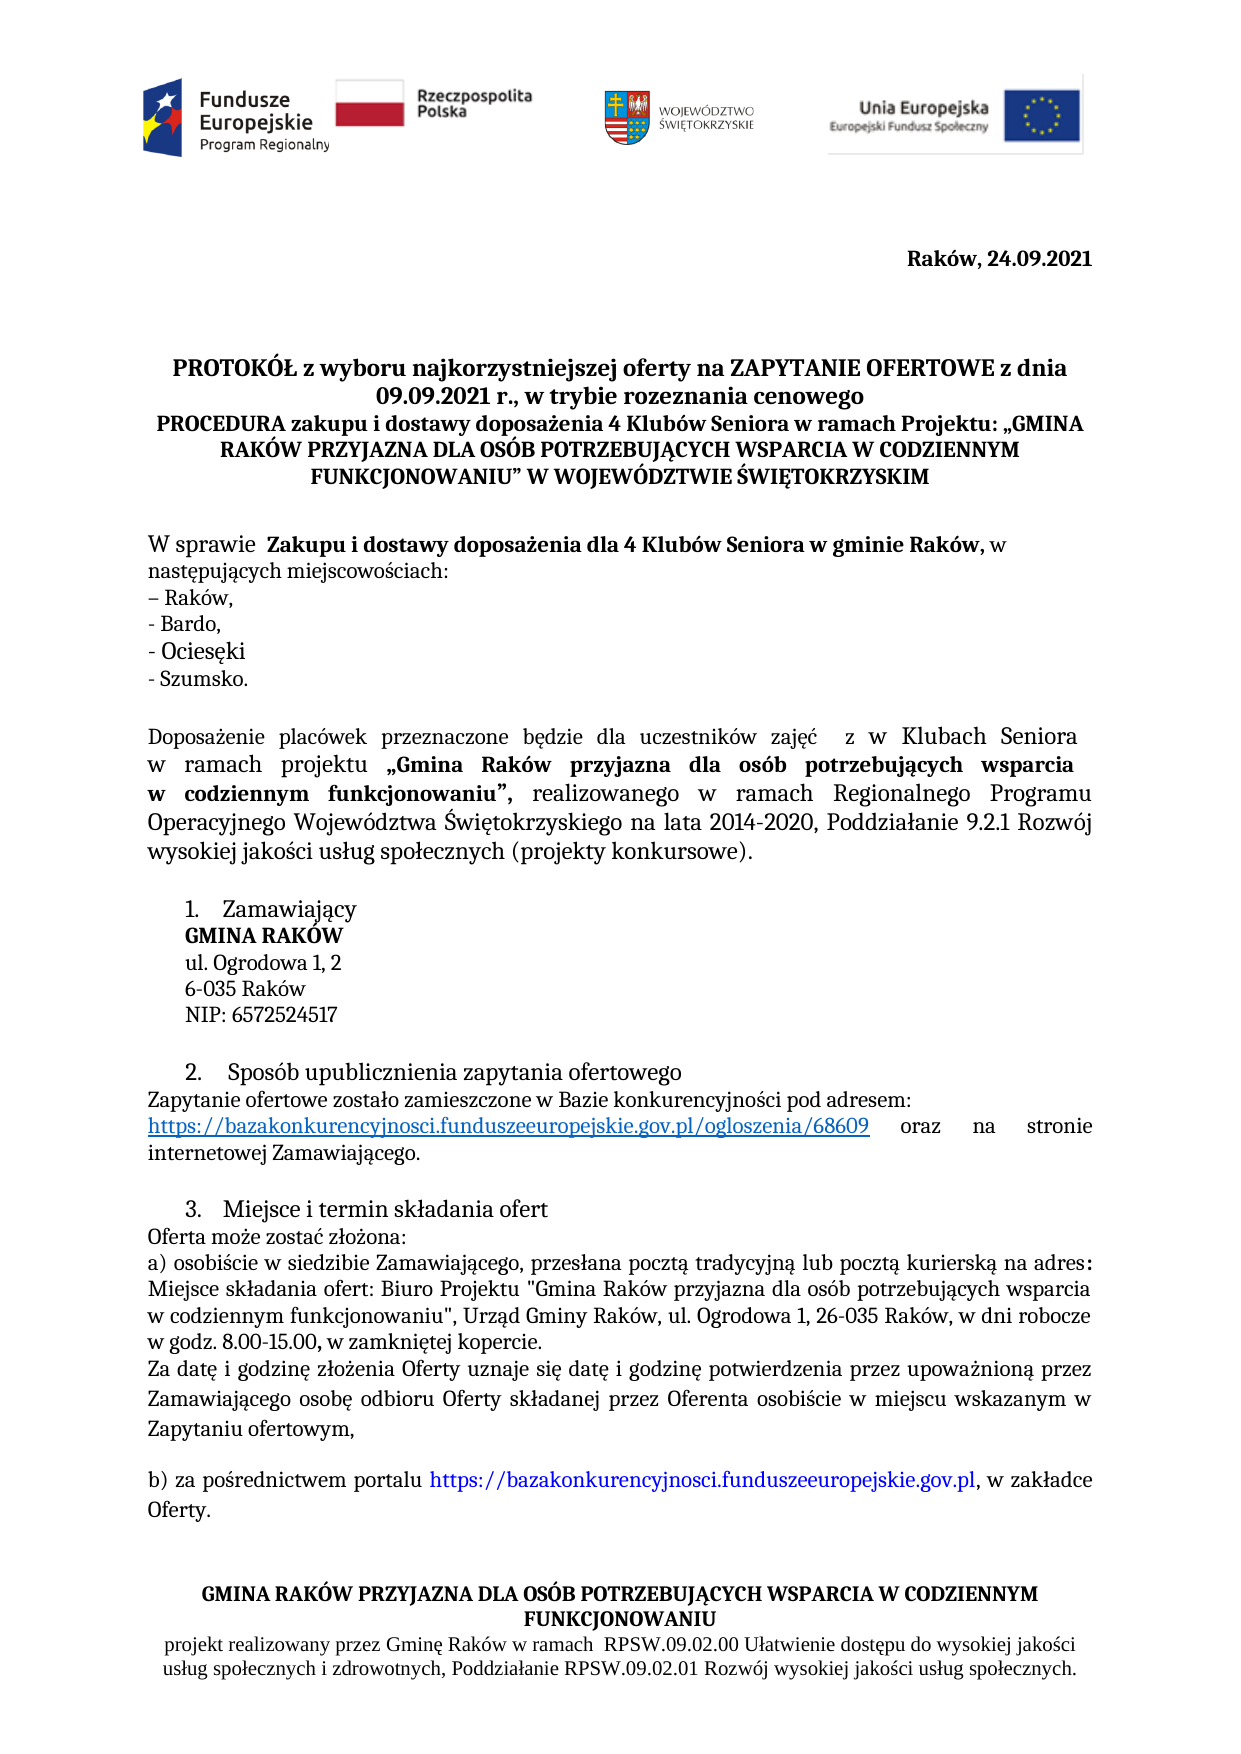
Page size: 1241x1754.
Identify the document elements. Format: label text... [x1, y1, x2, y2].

text ul. Ogrodowa 1, 2 [185, 949, 1093, 976]
text PROCEDURA zakupu i dostawy doposażenia 4 Klubów Seniora w ramach Projektu: „GMINA RAKÓW PRZYJAZNA DLA OSÓB POTRZEBUJĄCYCH WSPARCIA W CODZIENNYM FUNKCJONOWANIU” W WOJEWÓDZTWIE ŚWIĘTOKRZYSKIM [148, 411, 1093, 490]
list Sposób upublicznienia zapytania ofertowego [185, 1058, 1093, 1087]
text https://bazakonkurencyjnosci.funduszeeuropejskie.gov.pl/ogloszenia/68609 oraz na stronie internetowej Zamawiającego. [148, 1113, 1093, 1166]
picture [827, 74, 1085, 156]
text b) za pośrednictwem portalu https://bazakonkurencyjnosci.funduszeeuropejskie.gov.pl, w zakładce Oferty. [148, 1467, 1093, 1523]
text - Ociesęki [148, 637, 1093, 666]
text GMINA RAKÓW [185, 923, 1093, 949]
text Oferta może zostać złożona: [148, 1223, 1093, 1250]
picture [143, 73, 544, 157]
text Raków, 24.09.2021 [148, 246, 1093, 272]
text Zapytanie ofertowe zostało zamieszczone w Bazie konkurencyjności pod adresem: [148, 1087, 1093, 1113]
text a) osobiście w siedzibie Zamawiającego, przesłana pocztą tradycyjną lub pocztą kurierską na adres: Miejsce składania ofert: Biuro Projektu "Gmina Raków przyjazna dla osób potrzebujących wsparcia w codziennym funkcjonowaniu", Urząd Gminy Raków, ul. Ogrodowa 1, 26-035 Raków, w dni robocze w godz. 8.00-15.00, w zamkniętej kopercie. [148, 1250, 1093, 1355]
list Miejsce i termin składania ofert [185, 1195, 1093, 1223]
list Zamawiający [185, 894, 1093, 923]
picture [604, 80, 754, 151]
text - Szumsko. [148, 666, 1093, 692]
text W sprawie Zakupu i dostawy doposażenia dla 4 Klubów Seniora w gminie Raków, w następujących miejscowościach: – Raków, - Bardo, [148, 529, 1093, 637]
text 6-035 Raków [185, 976, 1093, 1002]
text PROTOKÓŁ z wyboru najkorzystniejszej oferty na ZAPYTANIE OFERTOWE z dnia 09.09.2021 r., w trybie rozeznania cenowego [148, 353, 1093, 411]
text Doposażenie placówek przeznaczone będzie dla uczestników zajęć z w Klubach Seniora w ramach projektu „Gmina Raków przyjazna dla osób potrzebujących wsparcia w codziennym funkcjonowaniu”, realizowanego w ramach Regionalnego Programu Operacyjnego Województwa Świętokrzyskiego na lata 2014-2020, Poddziałanie 9.2.1 Rozwój wysokiej jakości usług społecznych (projekty konkursowe). [148, 722, 1093, 865]
text NIP: 6572524517 [185, 1002, 1093, 1029]
text Za datę i godzinę złożenia Oferty uznaje się datę i godzinę potwierdzenia przez upoważnioną przez Zamawiającego osobę odbioru Oferty składanej przez Oferenta osobiście w miejscu wskazanym w Zapytaniu ofertowym, [148, 1355, 1093, 1442]
